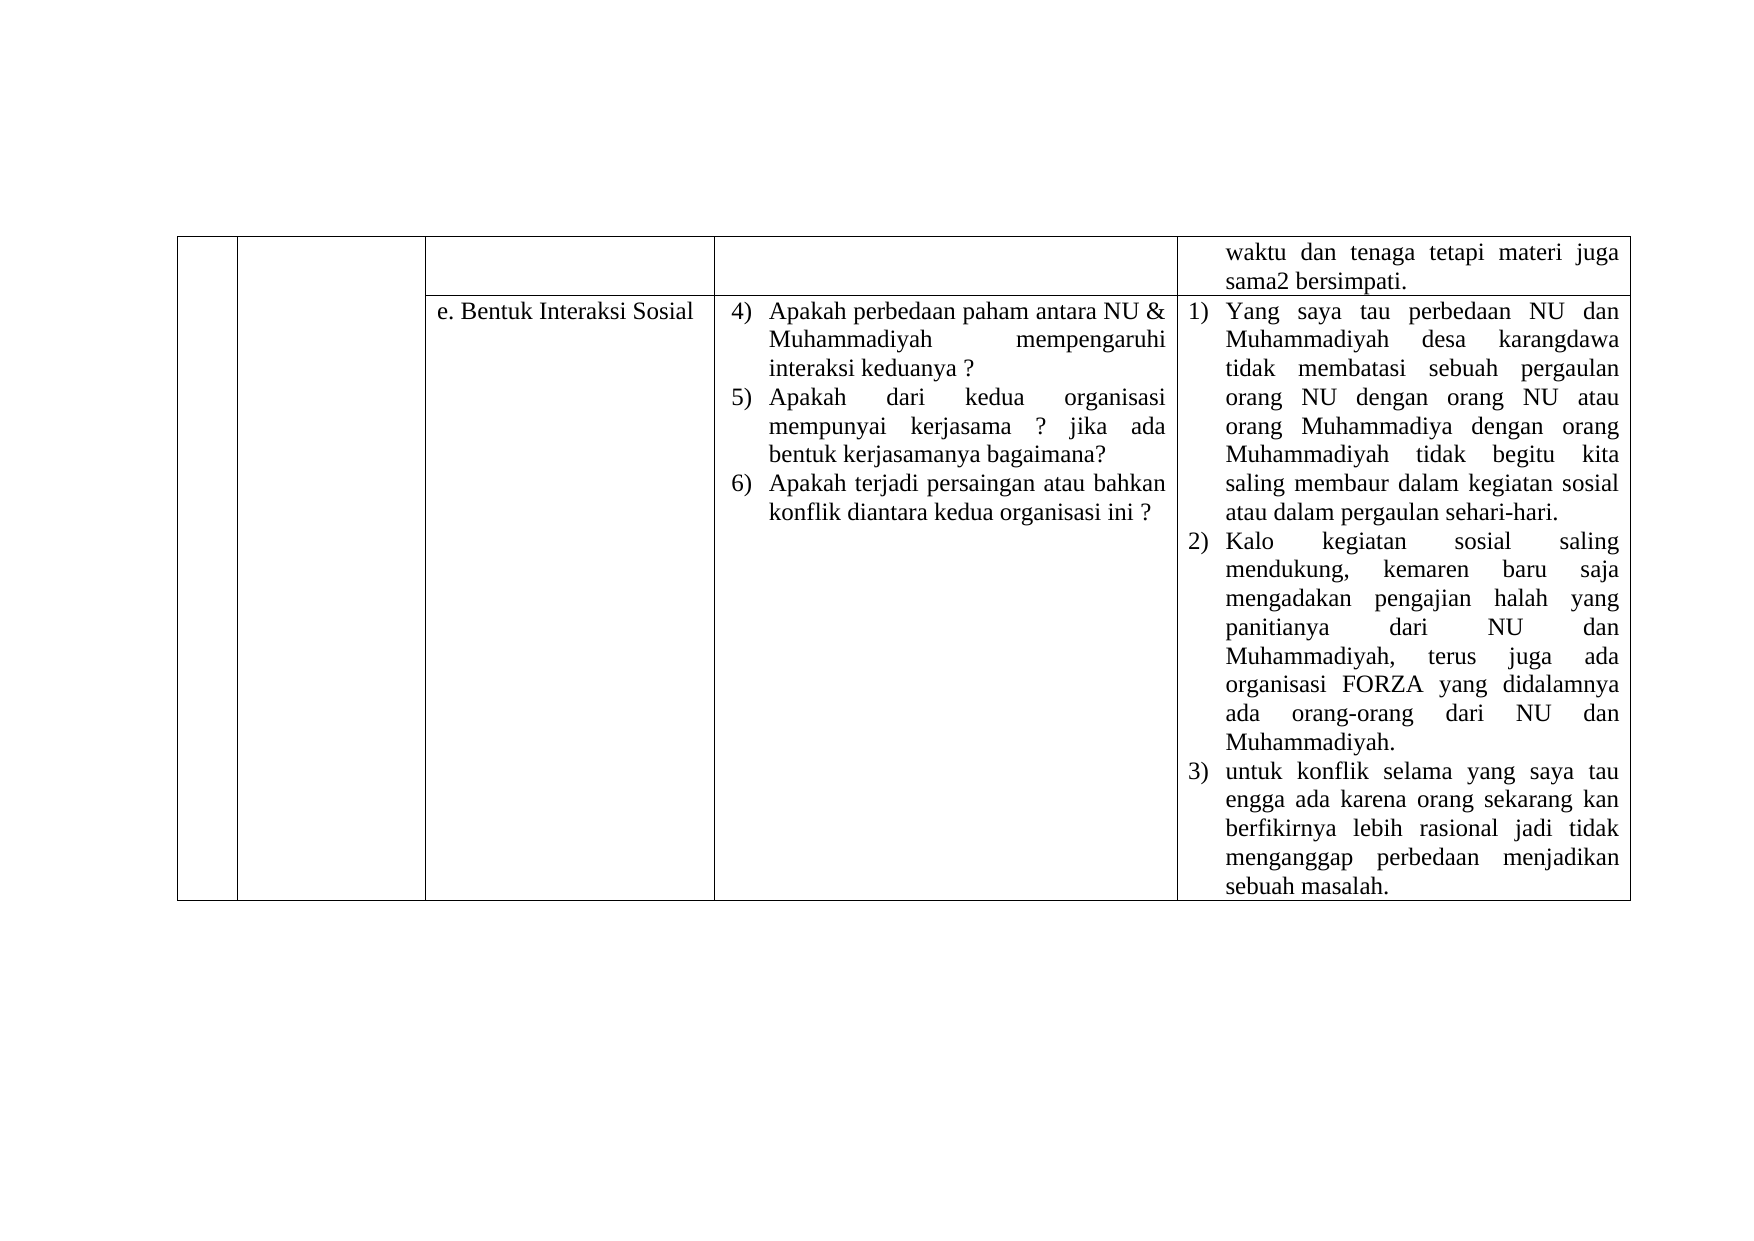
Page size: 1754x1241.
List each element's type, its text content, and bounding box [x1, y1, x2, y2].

table_cell Apakah perbedaan paham antara NU & Muhammadiyah mempengaruhi interaksi keduanya ? Apakah dari kedua organisasi mempunyai kerjasama ? jika ada bentuk kerjasamanya bagaimana? Apakah terjadi persaingan atau bahkan konflik diantara kedua organisasi ini ? [715, 296, 1177, 899]
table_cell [426, 237, 714, 295]
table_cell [715, 237, 1177, 295]
table_cell Yang saya tau perbedaan NU dan Muhammadiyah desa karangdawa tidak membatasi sebuah pergaulan orang NU dengan orang NU atau orang Muhammadiya dengan orang Muhammadiyah tidak begitu kita saling membaur dalam kegiatan sosial atau dalam pergaulan sehari-hari. Kalo kegiatan sosial saling mendukung, kemaren baru saja mengadakan pengajian halah yang panitianya dari NU dan Muhammadiyah, terus juga ada organisasi FORZA yang didalamnya ada orang-orang dari NU dan Muhammadiyah. untuk konflik selama yang saya tau engga ada karena orang sekarang kan berfikirnya lebih rasional jadi tidak menganggap perbedaan menjadikan sebuah masalah. [1178, 296, 1630, 899]
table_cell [1178, 237, 1630, 295]
table_cell e. Bentuk Interaksi Sosial [426, 296, 714, 899]
